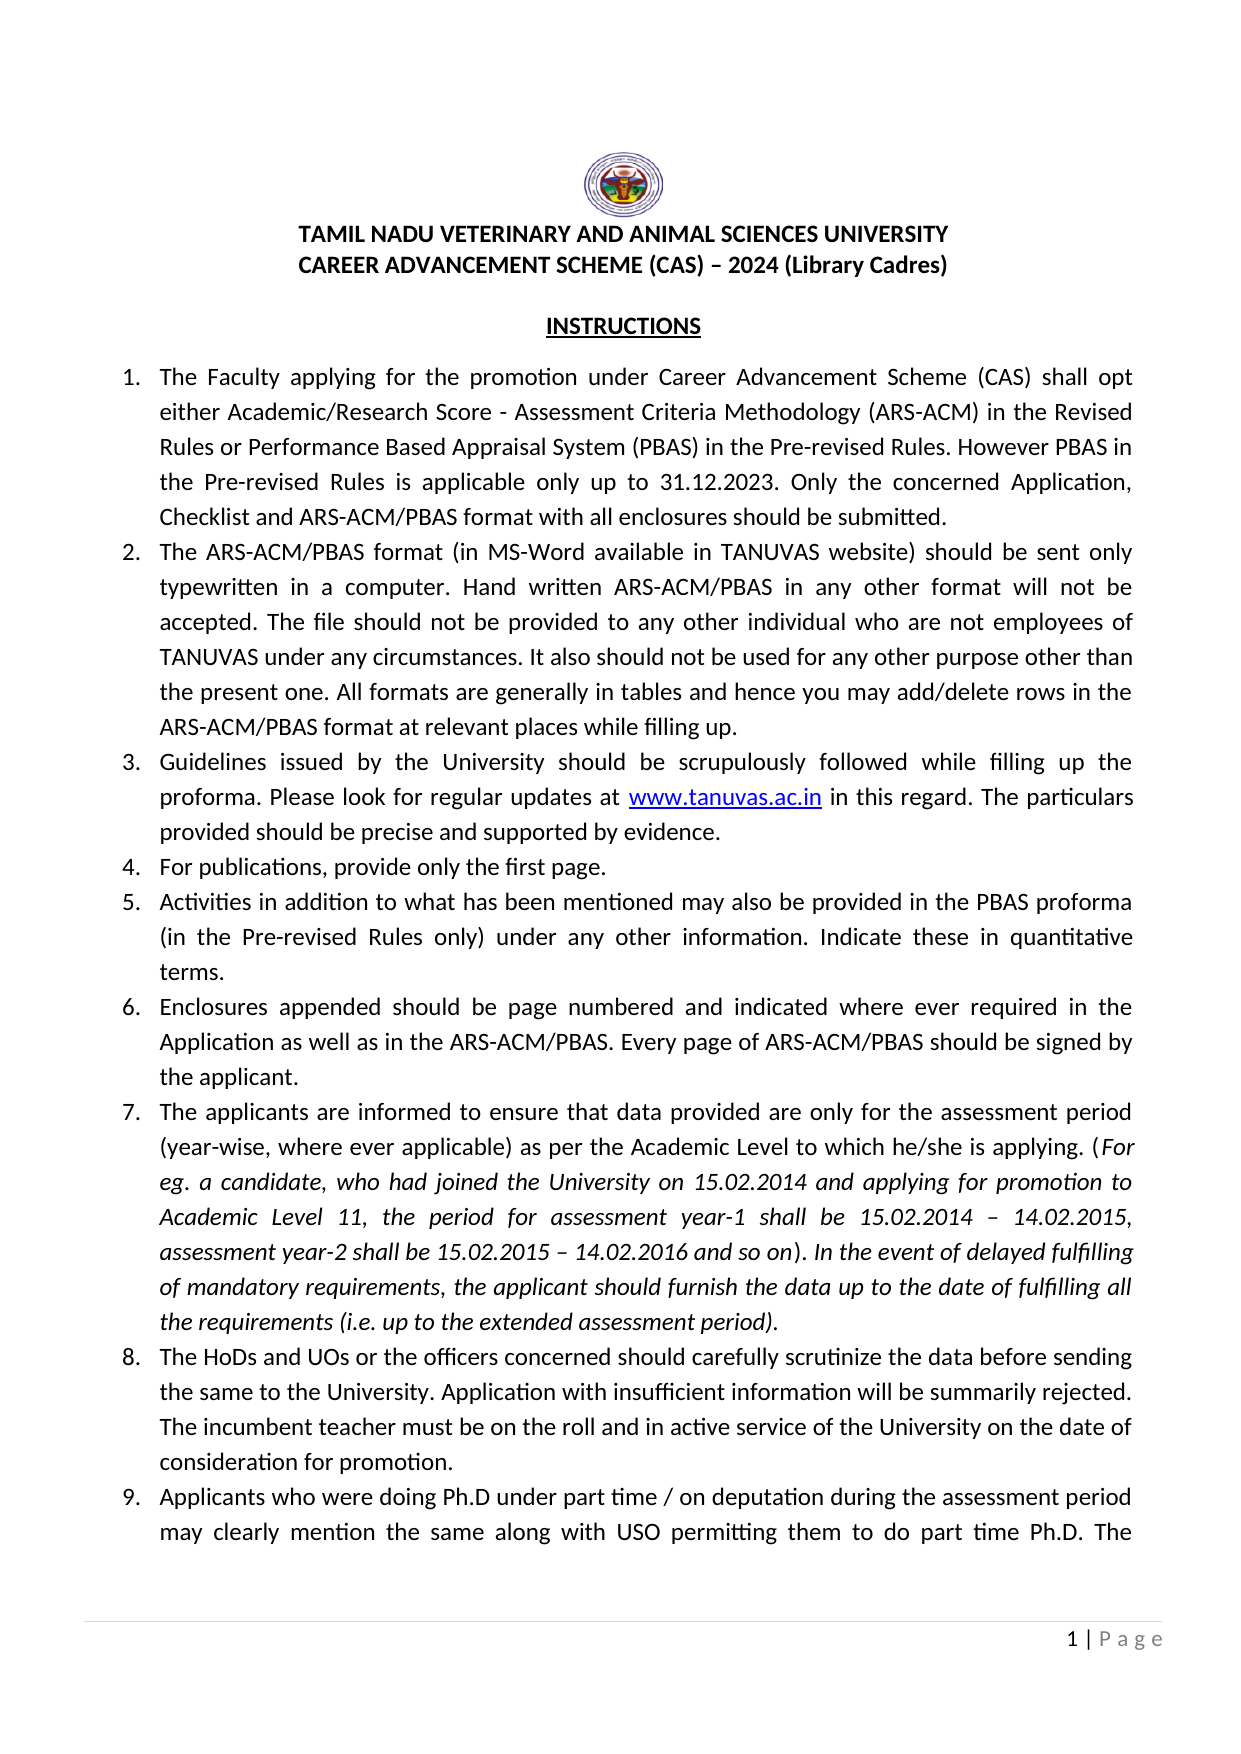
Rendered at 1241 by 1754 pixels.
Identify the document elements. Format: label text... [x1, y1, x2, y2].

list For publications, provide only the first page. [122, 851, 1134, 882]
list Guidelines issued by the University should be scrupulously followed while filling up the proforma. Please look for regular updates at www.tanuvas.ac.in in this regard. The particulars provided should be precise and supported by evidence. [122, 746, 1134, 847]
list The HoDs and UOs or the officers concerned should carefully scrutinize the data before sending the same to the University. Application with insufficient information will be summarily rejected. The incumbent teacher must be on the roll and in active service of the University on the date of consideration for promotion. [122, 1341, 1134, 1477]
list The ARS-ACM/PBAS format (in MS-Word available in TANUVAS website) should be sent only typewritten in a computer. Hand written ARS-ACM/PBAS in any other format will not be accepted. The file should not be provided to any other individual who are not employees of TANUVAS under any circumstances. It also should not be used for any other purpose other than the present one. All formats are generally in tables and hence you may add/delete rows in the ARS-ACM/PBAS format at relevant places while filling up. [122, 536, 1134, 742]
list Activities in addition to what has been mentioned may also be provided in the PBAS proforma (in the Pre-revised Rules only) under any other information. Indicate these in quantitative terms. [122, 886, 1134, 987]
list The applicants are informed to ensure that data provided are only for the assessment period (year-wise, where ever applicable) as per the Academic Level to which he/she is applying. (For eg. a candidate, who had joined the University on 15.02.2014 and applying for promotion to Academic Level 11, the period for assessment year-1 shall be 15.02.2014 – 14.02.2015, assessment year-2 shall be 15.02.2015 – 14.02.2016 and so on). In the event of delayed fulfilling of mandatory requirements, the applicant should furnish the data up to the date of fulfilling all the requirements (i.e. up to the extended assessment period). [122, 1096, 1134, 1337]
text INSTRUCTIONS [84, 310, 1162, 341]
text CAREER ADVANCEMENT SCHEME (CAS) – 2024 (Library Cadres) [84, 249, 1162, 280]
list The Faculty applying for the promotion under Career Advancement Scheme (CAS) shall opt either Academic/Research Score - Assessment Criteria Methodology (ARS-ACM) in the Revised Rules or Performance Based Appraisal System (PBAS) in the Pre-revised Rules. However PBAS in the Pre-revised Rules is applicable only up to 31.12.2023. Only the concerned Application, Checklist and ARS-ACM/PBAS format with all enclosures should be submitted. [122, 361, 1134, 532]
picture [583, 150, 664, 219]
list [122, 1481, 1134, 1547]
text TAMIL NADU VETERINARY AND ANIMAL SCIENCES UNIVERSITY [84, 219, 1162, 249]
list Enclosures appended should be page numbered and indicated where ever required in the Application as well as in the ARS-ACM/PBAS. Every page of ARS-ACM/PBAS should be signed by the applicant. [122, 991, 1134, 1092]
